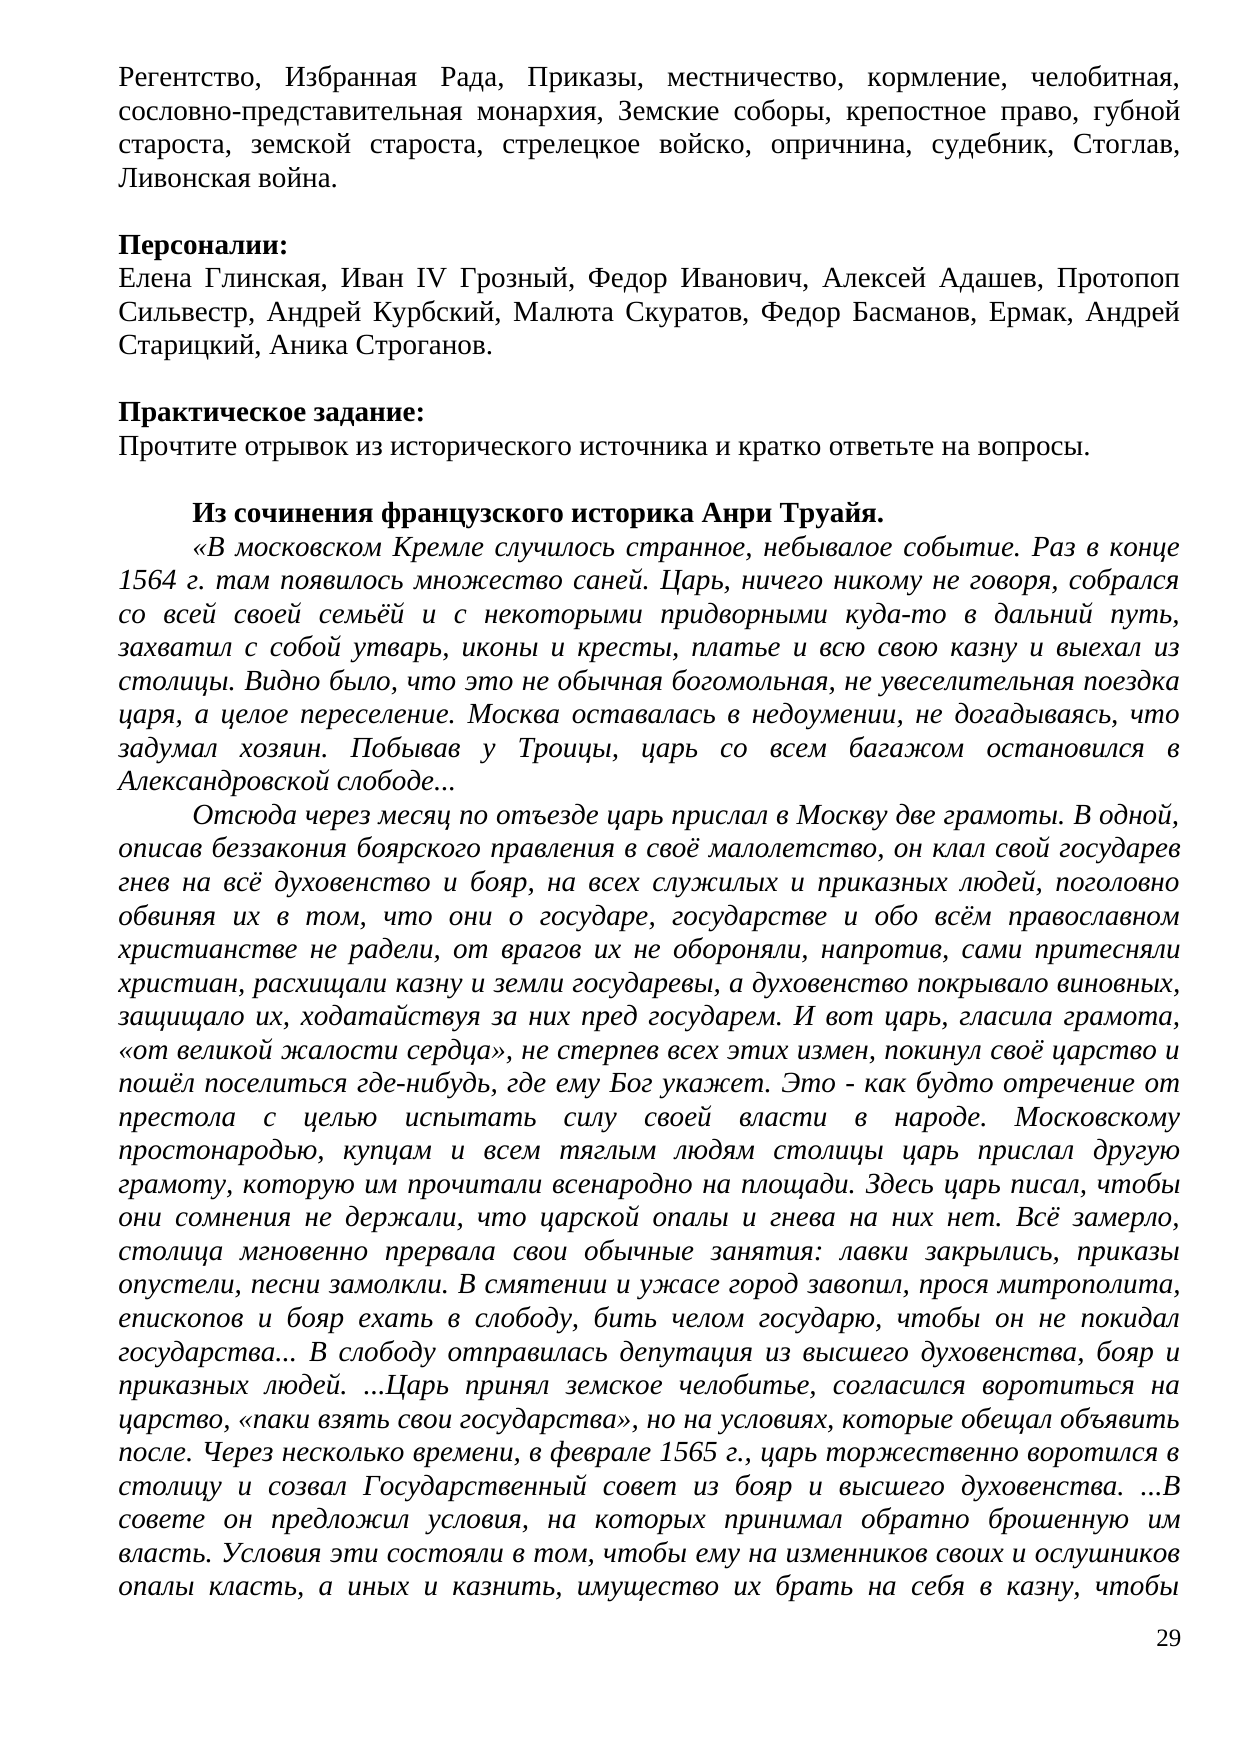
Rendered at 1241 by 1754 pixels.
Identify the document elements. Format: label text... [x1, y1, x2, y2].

text Елена Глинская, Иван IV Грозный, Федор Иванович, Алексей Адашев, Протопоп Сильвестр, Андрей Курбский, Малюта Скуратов, Федор Басманов, Ермак, Андрей Старицкий, Аника Строганов. [118, 260, 1181, 361]
text Регентство, Избранная Рада, Приказы, местничество, кормление, челобитная, сословно-представительная монархия, Земские соборы, крепостное право, губной староста, земской староста, стрелецкое войско, опричнина, судебник, Стоглав, Ливонская война. [118, 59, 1181, 193]
text Прочтите отрывок из исторического источника и кратко ответьте на вопросы. [118, 428, 1181, 462]
text Персоналии: [118, 227, 1181, 260]
text «В московском Кремле случилось странное, небывалое событие. Раз в конце 1564 г. там появилось множество саней. Царь, ничего никому не говоря, собрался со всей своей семьёй и с некоторыми придворными куда-то в дальний путь, захватил с собой утварь, иконы и кресты, платье и всю свою казну и выехал из столицы. Видно было, что это не обычная богомольная, не увеселительная поездка царя, а целое переселение. Москва оставалась в недоумении, не догадываясь, что задумал хозяин. Побывав у Троицы, царь со всем багажом остановился в Александровской слободе... [118, 529, 1181, 797]
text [118, 797, 1181, 1602]
text Из сочинения французского историка Анри Труайя. [118, 495, 1181, 529]
text Практическое задание: [118, 394, 1181, 428]
